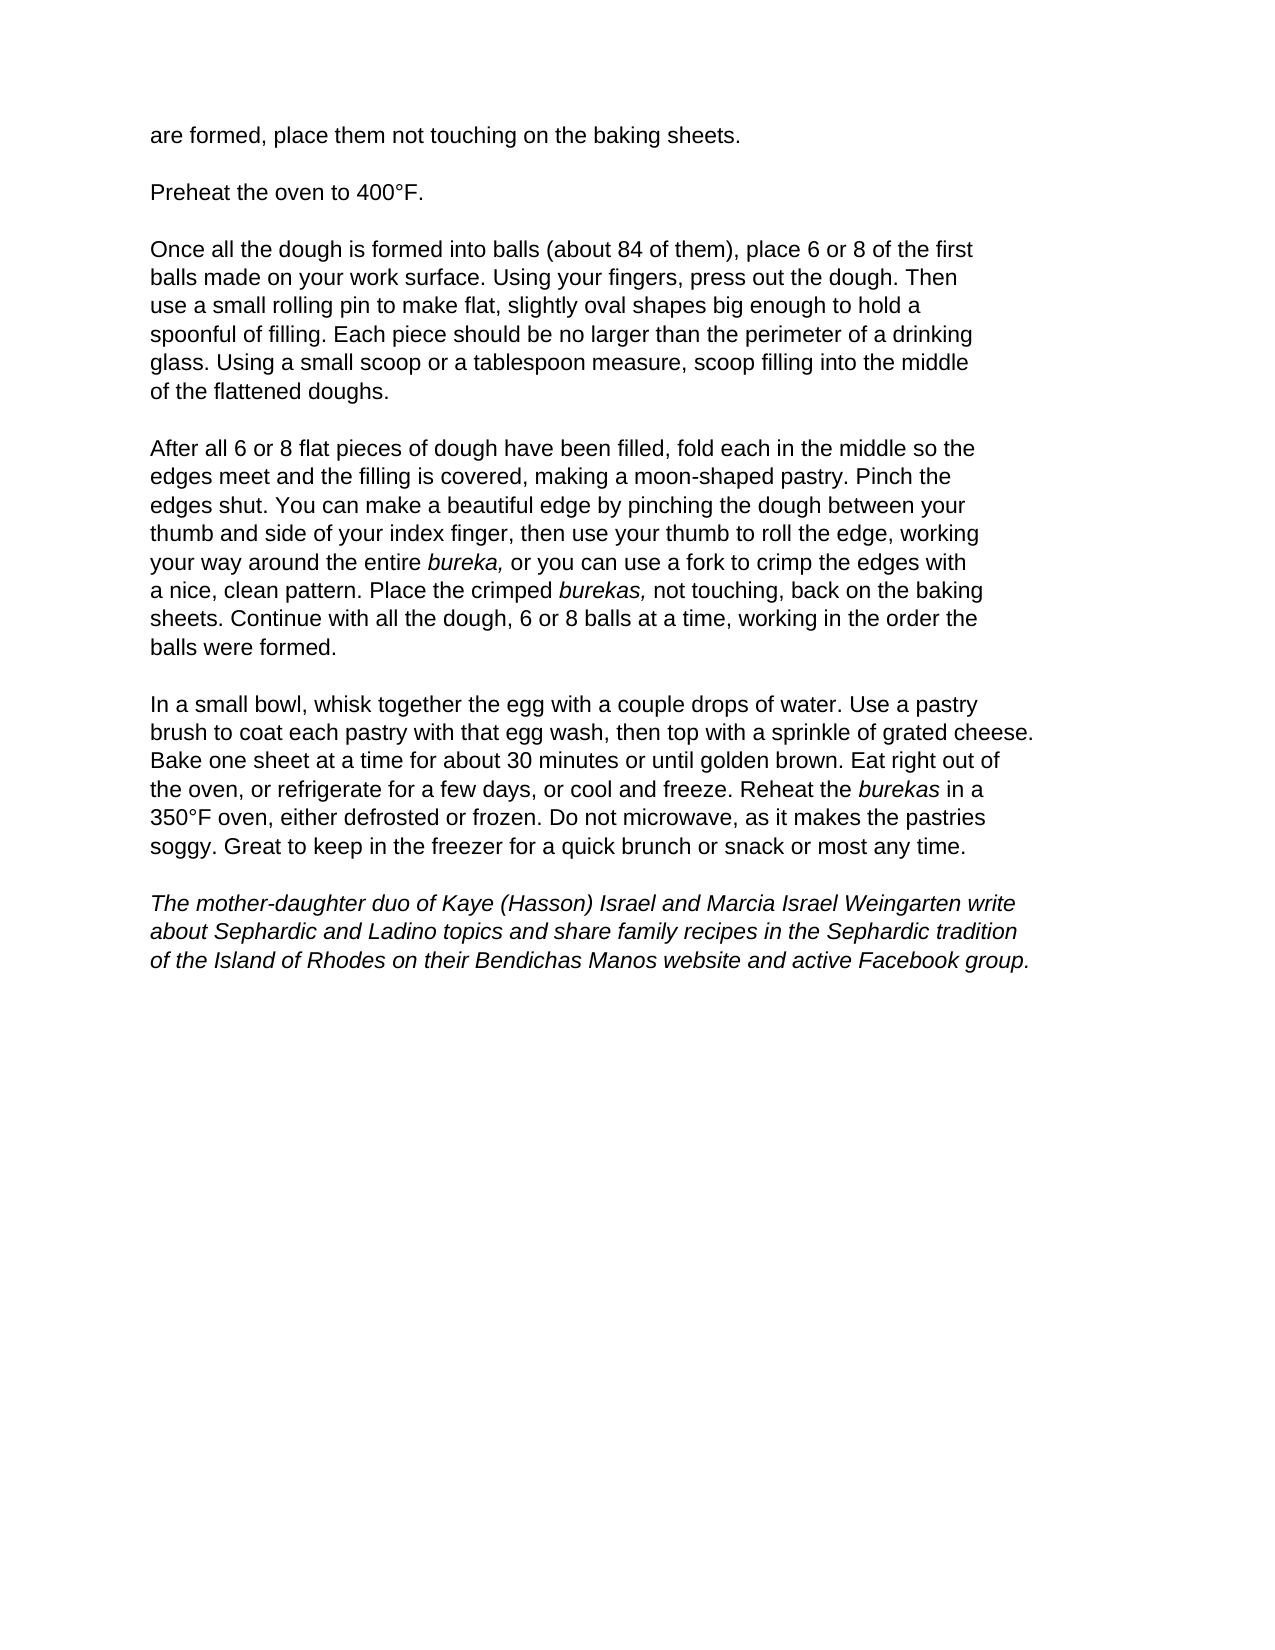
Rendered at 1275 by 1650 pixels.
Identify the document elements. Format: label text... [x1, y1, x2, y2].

text about Sephardic and Ladino topics and share family recipes in the Sephardic tradition [150, 918, 1125, 944]
text glass. Using a small scoop or a tablespoon measure, scoop filling into the middle [150, 349, 1125, 376]
text Once all the dough is formed into balls (about 84 of them), place 6 or 8 of the first [150, 236, 1125, 262]
text sheets. Continue with all the dough, 6 or 8 balls at a time, working in the order the [150, 605, 1125, 632]
text your way around the entire bureka, or you can use a fork to crimp the edges with [150, 548, 1125, 575]
text thumb and side of your index finger, then use your thumb to roll the edge, working [150, 520, 1125, 546]
text After all 6 or 8 flat pieces of dough have been filled, fold each in the middle so the [150, 435, 1125, 461]
text edges meet and the filling is covered, making a moon-shaped pastry. Pinch the [150, 463, 1125, 489]
text Preheat the oven to 400°F. [150, 179, 1125, 205]
text use a small rolling pin to make flat, slightly oval shapes big enough to hold a [150, 292, 1125, 319]
text spoonful of filling. Each piece should be no larger than the perimeter of a drinking [150, 321, 1125, 347]
text a nice, clean pattern. Place the crimped burekas, not touching, back on the baking [150, 577, 1125, 603]
text the oven, or refrigerate for a few days, or cool and freeze. Reheat the burekas in a [150, 776, 1125, 802]
text of the flattened doughs. [150, 378, 1125, 404]
text balls made on your work surface. Using your fingers, press out the dough. Then [150, 264, 1125, 290]
text The mother-daughter duo of Kaye (Hasson) Israel and Marcia Israel Weingarten write [150, 890, 1125, 916]
text 350°F oven, either defrosted or frozen. Do not microwave, as it makes the pastries [150, 804, 1125, 831]
text balls were formed. [150, 634, 1125, 660]
text brush to coat each pastry with that egg wash, then top with a sprinkle of grated cheese. [150, 719, 1125, 745]
text are formed, place them not touching on the baking sheets. [150, 122, 1125, 148]
text In a small bowl, whisk together the egg with a couple drops of water. Use a pastry [150, 691, 1125, 717]
text of the Island of Rhodes on their Bendichas Manos website and active Facebook group. [150, 947, 1125, 973]
text edges shut. You can make a beautiful edge by pinching the dough between your [150, 492, 1125, 518]
text soggy. Great to keep in the freezer for a quick brunch or snack or most any time. [150, 833, 1125, 859]
text Bake one sheet at a time for about 30 minutes or until golden brown. Eat right out of [150, 747, 1125, 774]
